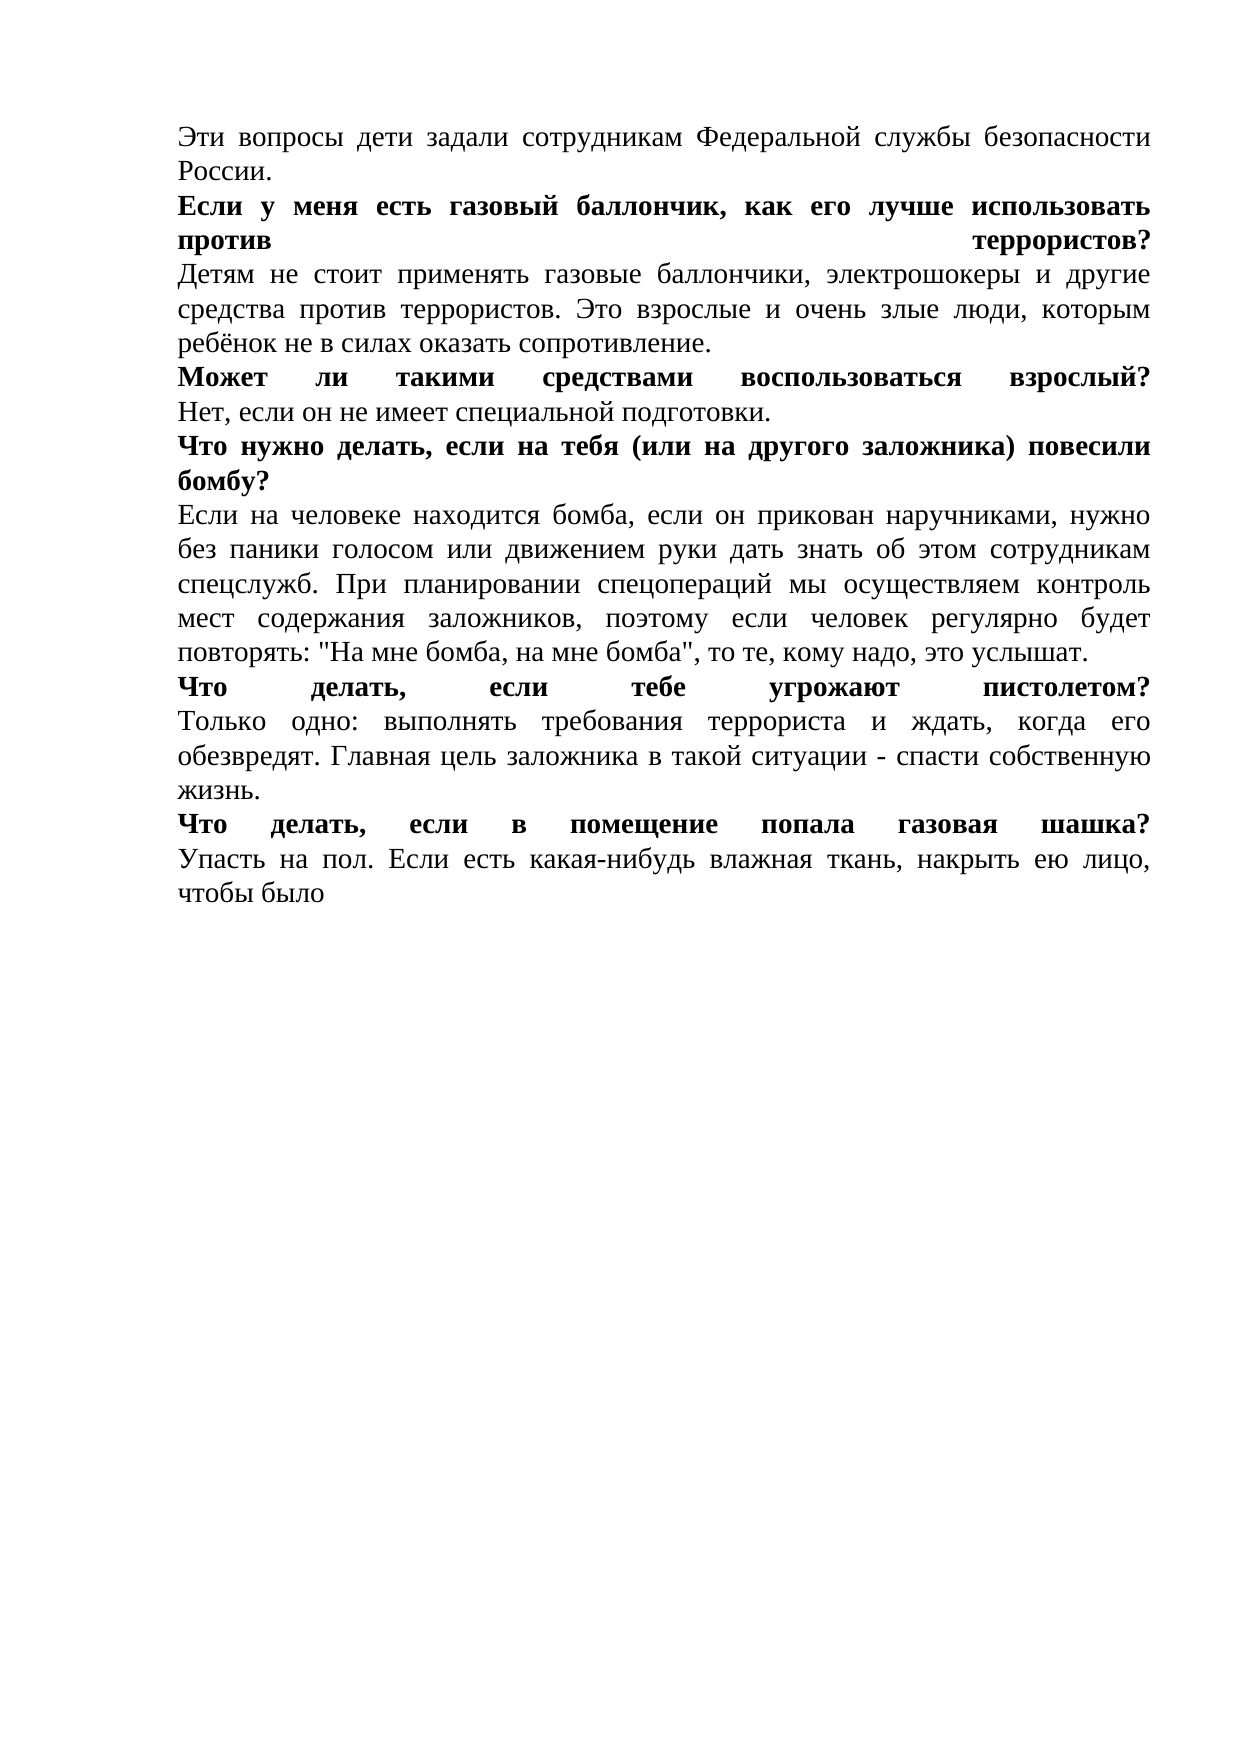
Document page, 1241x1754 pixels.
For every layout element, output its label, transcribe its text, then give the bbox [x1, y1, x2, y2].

text Что делать, если в помещение попала газовая шашка? Упасть на пол. Если есть какая-нибудь влажная ткань, накрыть ею лицо, чтобы было [177, 806, 1152, 909]
text Что делать, если тебе угрожают пистолетом? Только одно: выполнять требования террориста и ждать, когда его обезвредят. Главная цель заложника в такой ситуации - спасти собственную жизнь. [177, 668, 1152, 806]
text Что нужно делать, если на тебя (или на другого заложника) повесили бомбу? Если на человеке находится бомба, если он прикован наручниками, нужно без паники голосом или движением руки дать знать об этом сотрудникам спецслужб. При планировании спецопераций мы осуществляем контроль мест содержания заложников, поэтому если человек регулярно будет повторять: "На мне бомба, на мне бомба", то те, кому надо, это услышат. [177, 427, 1152, 668]
text Может ли такими средствами воспользоваться взрослый? Нет, если он не имеет специальной подготовки. [177, 359, 1152, 427]
text Эти вопросы дети задали сотрудникам Федеральной службы безопасности России. [177, 118, 1152, 187]
text Если у меня есть газовый баллончик, как его лучше использовать против террористов? Детям не стоит применять газовые баллончики, электрошокеры и другие средства против террористов. Это взрослые и очень злые люди, которым ребёнок не в силах оказать сопротивление. [177, 187, 1152, 359]
